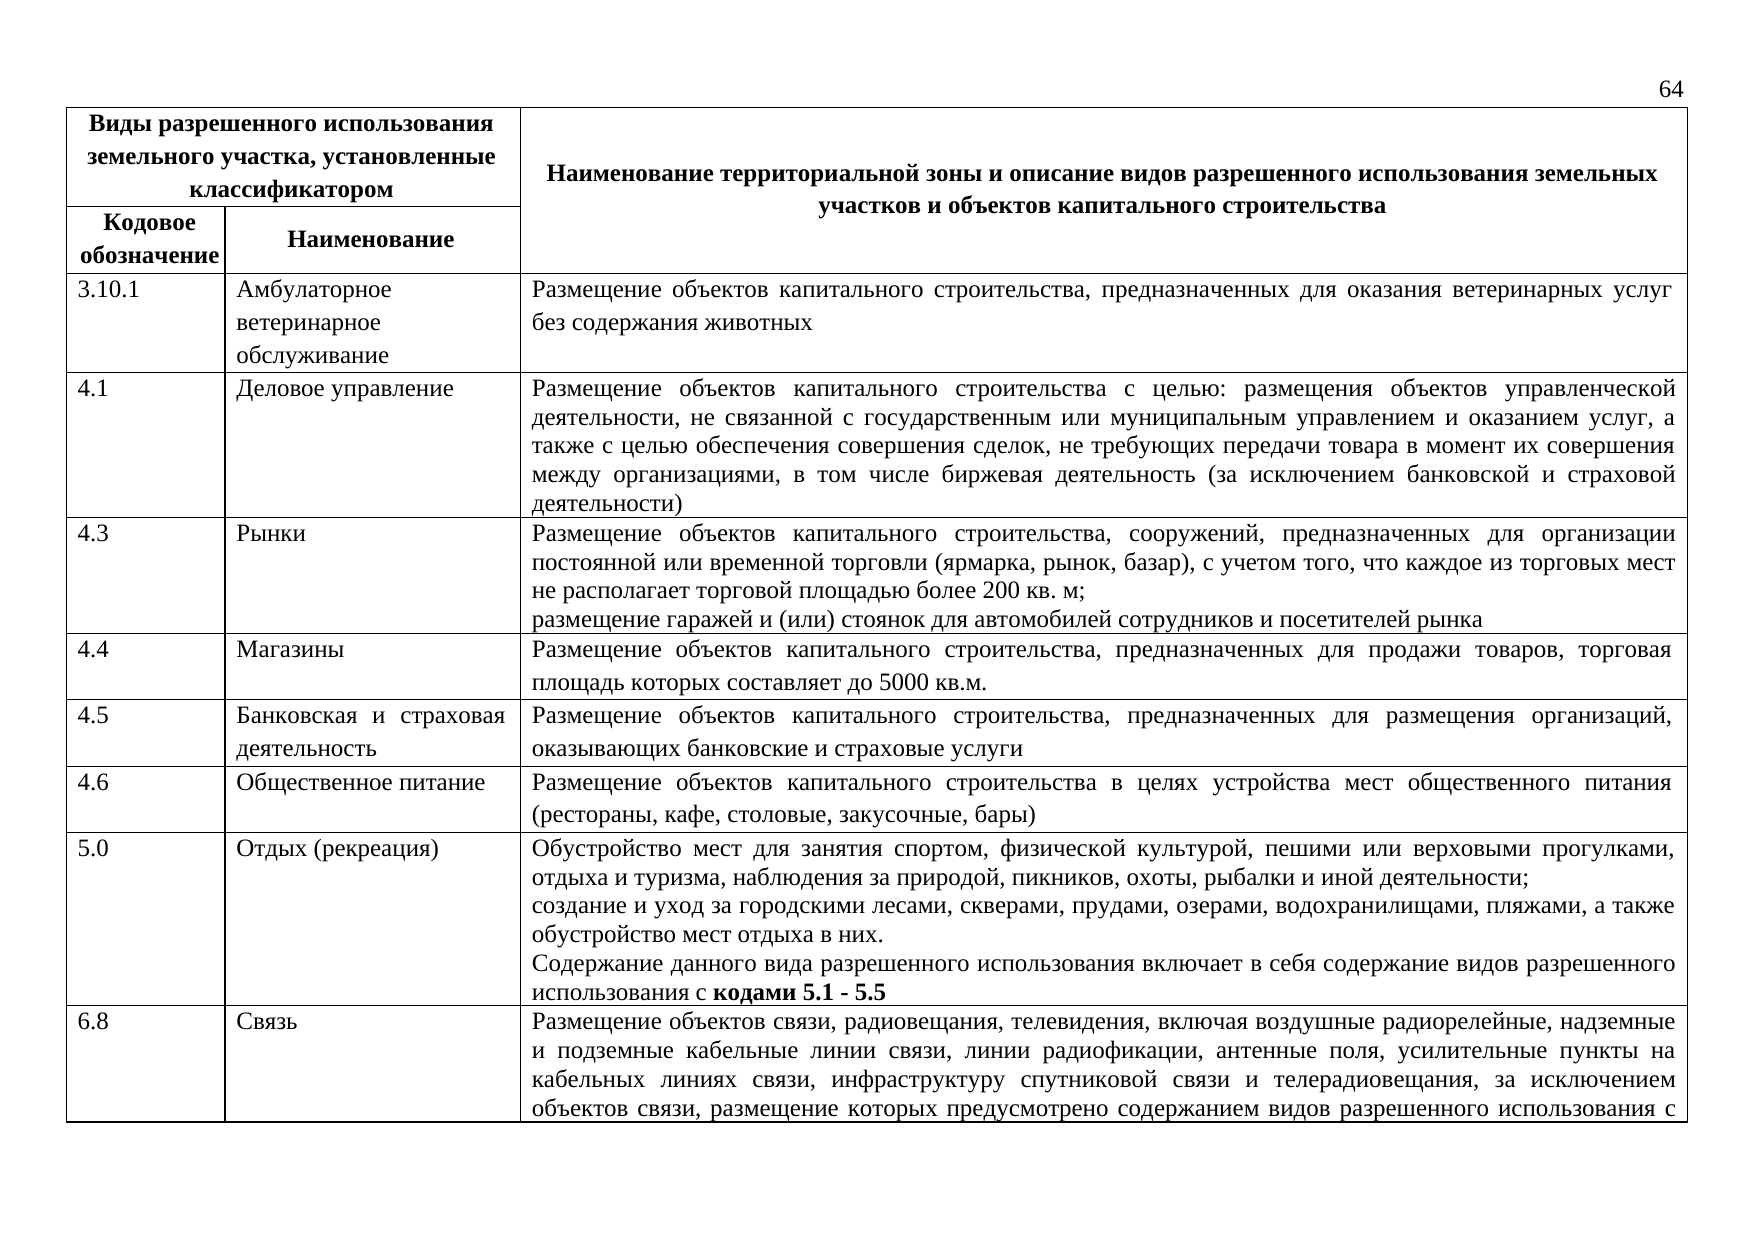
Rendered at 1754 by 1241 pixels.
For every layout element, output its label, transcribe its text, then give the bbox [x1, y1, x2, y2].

table_cell Кодовое обозначение [67, 207, 224, 273]
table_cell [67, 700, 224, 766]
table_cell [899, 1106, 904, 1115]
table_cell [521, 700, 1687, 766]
table_header Наименование территориальной зоны и описание видов разрешенного использования земельных участков и объектов капитального строительства [521, 108, 1687, 273]
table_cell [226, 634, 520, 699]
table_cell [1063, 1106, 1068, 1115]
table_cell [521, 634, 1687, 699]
table_header Виды разрешенного использования земельного участка, установленные классификатором [67, 108, 520, 206]
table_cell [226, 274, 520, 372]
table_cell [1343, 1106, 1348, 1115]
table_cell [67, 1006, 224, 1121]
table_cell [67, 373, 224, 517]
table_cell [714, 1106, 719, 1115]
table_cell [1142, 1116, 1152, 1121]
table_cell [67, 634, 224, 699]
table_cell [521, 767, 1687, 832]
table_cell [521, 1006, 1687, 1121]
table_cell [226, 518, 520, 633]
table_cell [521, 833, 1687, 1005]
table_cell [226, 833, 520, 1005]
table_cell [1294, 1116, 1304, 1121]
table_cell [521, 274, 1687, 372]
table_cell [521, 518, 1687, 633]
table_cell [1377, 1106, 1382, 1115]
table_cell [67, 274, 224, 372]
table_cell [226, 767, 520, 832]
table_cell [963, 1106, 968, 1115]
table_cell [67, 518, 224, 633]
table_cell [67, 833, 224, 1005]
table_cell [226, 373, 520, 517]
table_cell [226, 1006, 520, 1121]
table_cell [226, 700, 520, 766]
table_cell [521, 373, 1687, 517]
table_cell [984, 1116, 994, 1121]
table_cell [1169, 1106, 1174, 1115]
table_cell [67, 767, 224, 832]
table_cell Наименование [226, 207, 520, 273]
